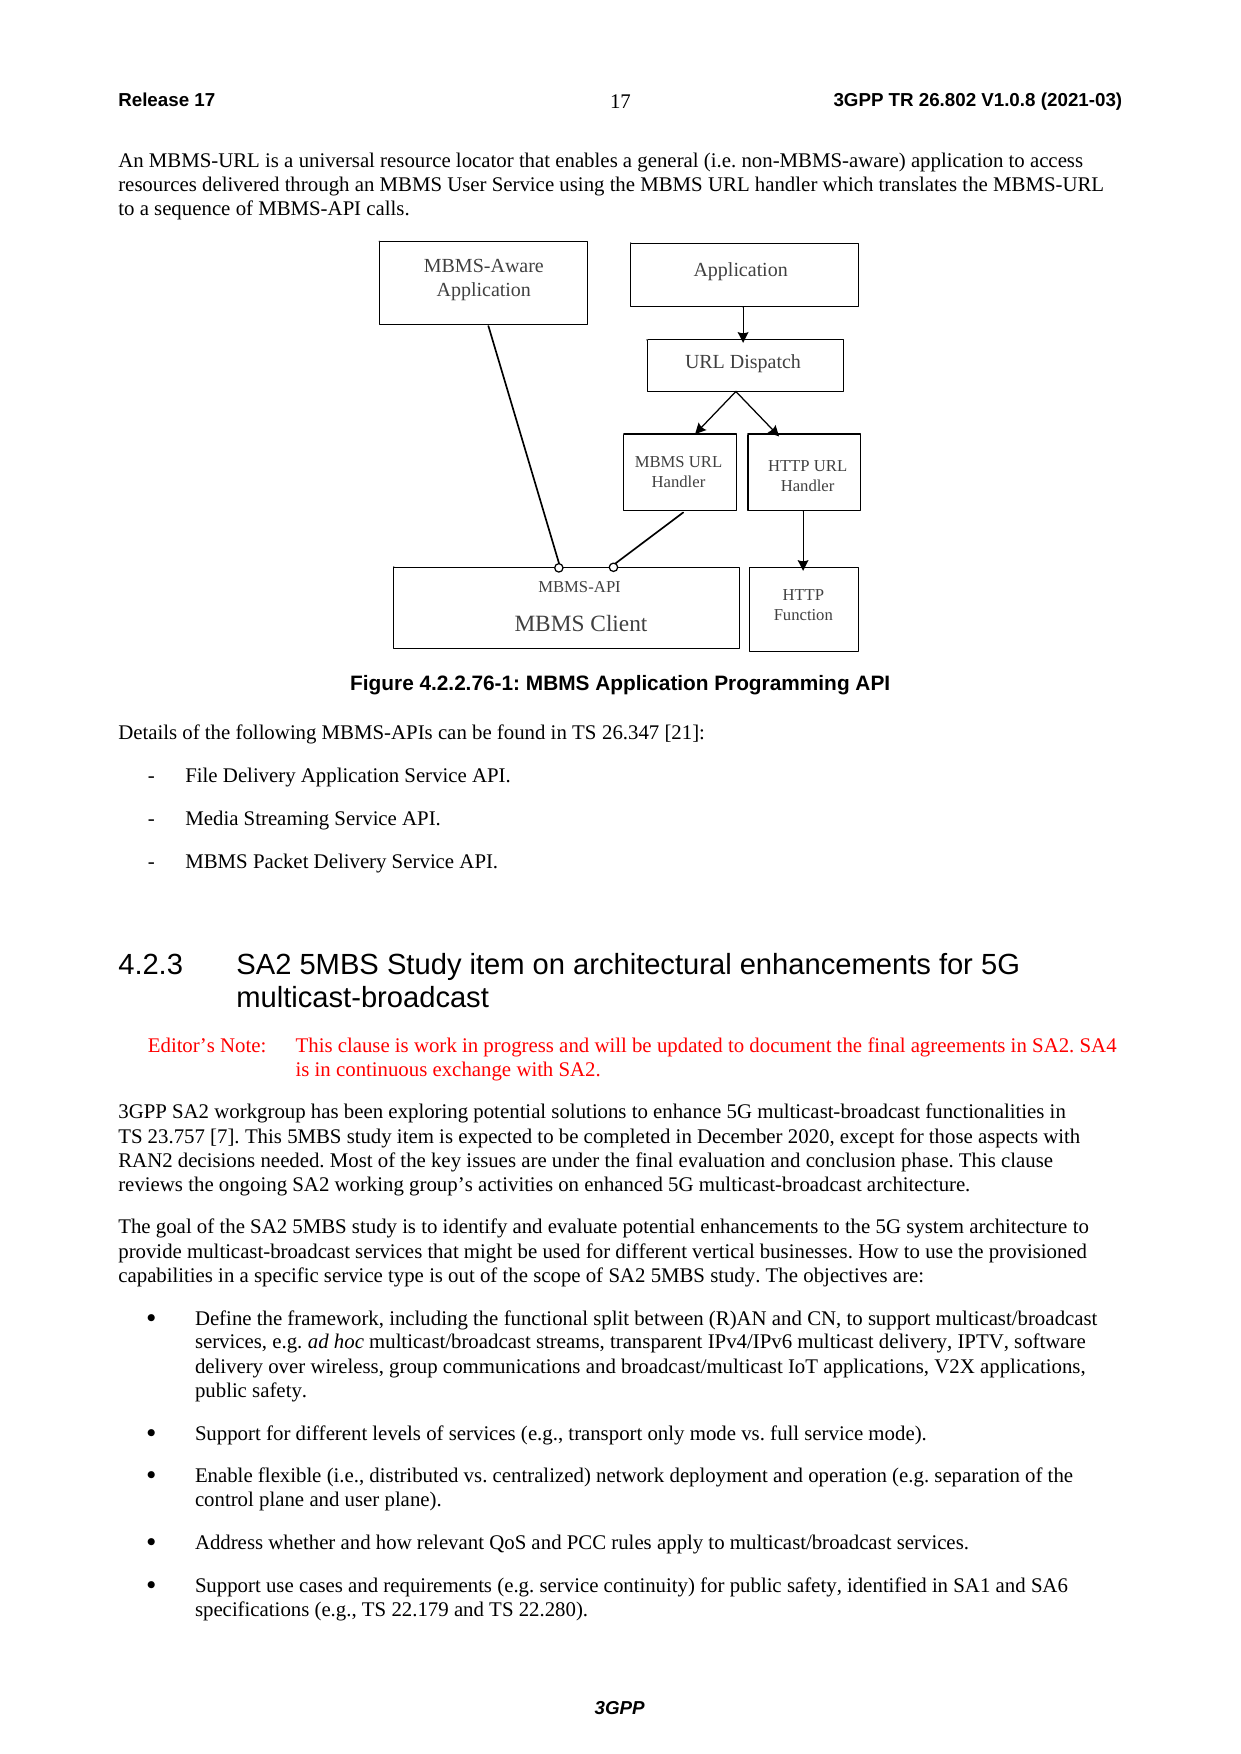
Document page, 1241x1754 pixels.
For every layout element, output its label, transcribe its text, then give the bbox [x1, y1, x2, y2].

subtitle 4.2.3 SA2 5MBS Study item on architectural enhancements for 5G multicast-broadcast [118, 947, 1122, 1014]
text The goal of the SA2 5MBS study is to identify and evaluate potential enhancements to the 5G system architecture to provide multicast-broadcast services that might be used for different vertical businesses. How to use the provisioned capabilities in a specific service type is out of the scope of SA2 5MBS study. The objectives are: [118, 1214, 1122, 1287]
list  Enable flexible (i.e., distributed vs. centralized) network deployment and operation (e.g. separation of the control plane and user plane). [148, 1463, 1122, 1511]
text Details of the following MBMS-APIs can be found in TS 26.347 [21]: [118, 720, 1122, 744]
text - Media Streaming Service API. [148, 806, 1122, 830]
text - File Delivery Application Service API. [148, 763, 1122, 787]
text - MBMS Packet Delivery Service API. [148, 849, 1122, 873]
text MBMS-URL is a universal resource locator that enables a general application to access resources delivered through an MBMS User Service using the MBMS URL handler which translates the MBMS-URL to a sequence of MBMS-API calls. [118, 147, 1122, 220]
list  Support use cases and requirements (e.g. service continuity) for public safety, identified in SA1 and SA6 specifications (e.g., TS 22.179 and TS 22.280). [148, 1573, 1122, 1621]
text 3GPP SA2 workgroup has been exploring potential solutions to enhance 5G multicast-broadcast functionalities in TS 23.757 [7]. This 5MBS study item is expected to be completed in December 2020, except for those aspects with RAN2 decisions needed. Most of the key issues are under the final evaluation and conclusion phase. This clause reviews the ongoing SA2 working group’s activities on enhanced 5G multicast-broadcast architecture. [118, 1099, 1122, 1196]
text Editor’s Note: This clause is work in progress and will be updated to document the final agreements in SA2. SA4 is in continuous exchange with SA2. [148, 1033, 1122, 1081]
text Figure 4.2.2.-1: MBMS Application Programming API [118, 671, 1122, 695]
list  Support for different levels of services (e.g., transport only mode vs. full service mode). [148, 1420, 1122, 1444]
list  Address whether and how relevant QoS and PCC rules apply to multicast/broadcast services. [148, 1530, 1122, 1554]
list  Define the framework, including the functional split between (R)AN and CN, to support multicast/broadcast services, e.g. ad hoc multicast/broadcast streams, transparent IPv4/IPv6 multicast delivery, IPTV, software delivery over wireless, group communications and broadcast/multicast IoT applications, V2X applications, public safety. [148, 1305, 1122, 1402]
